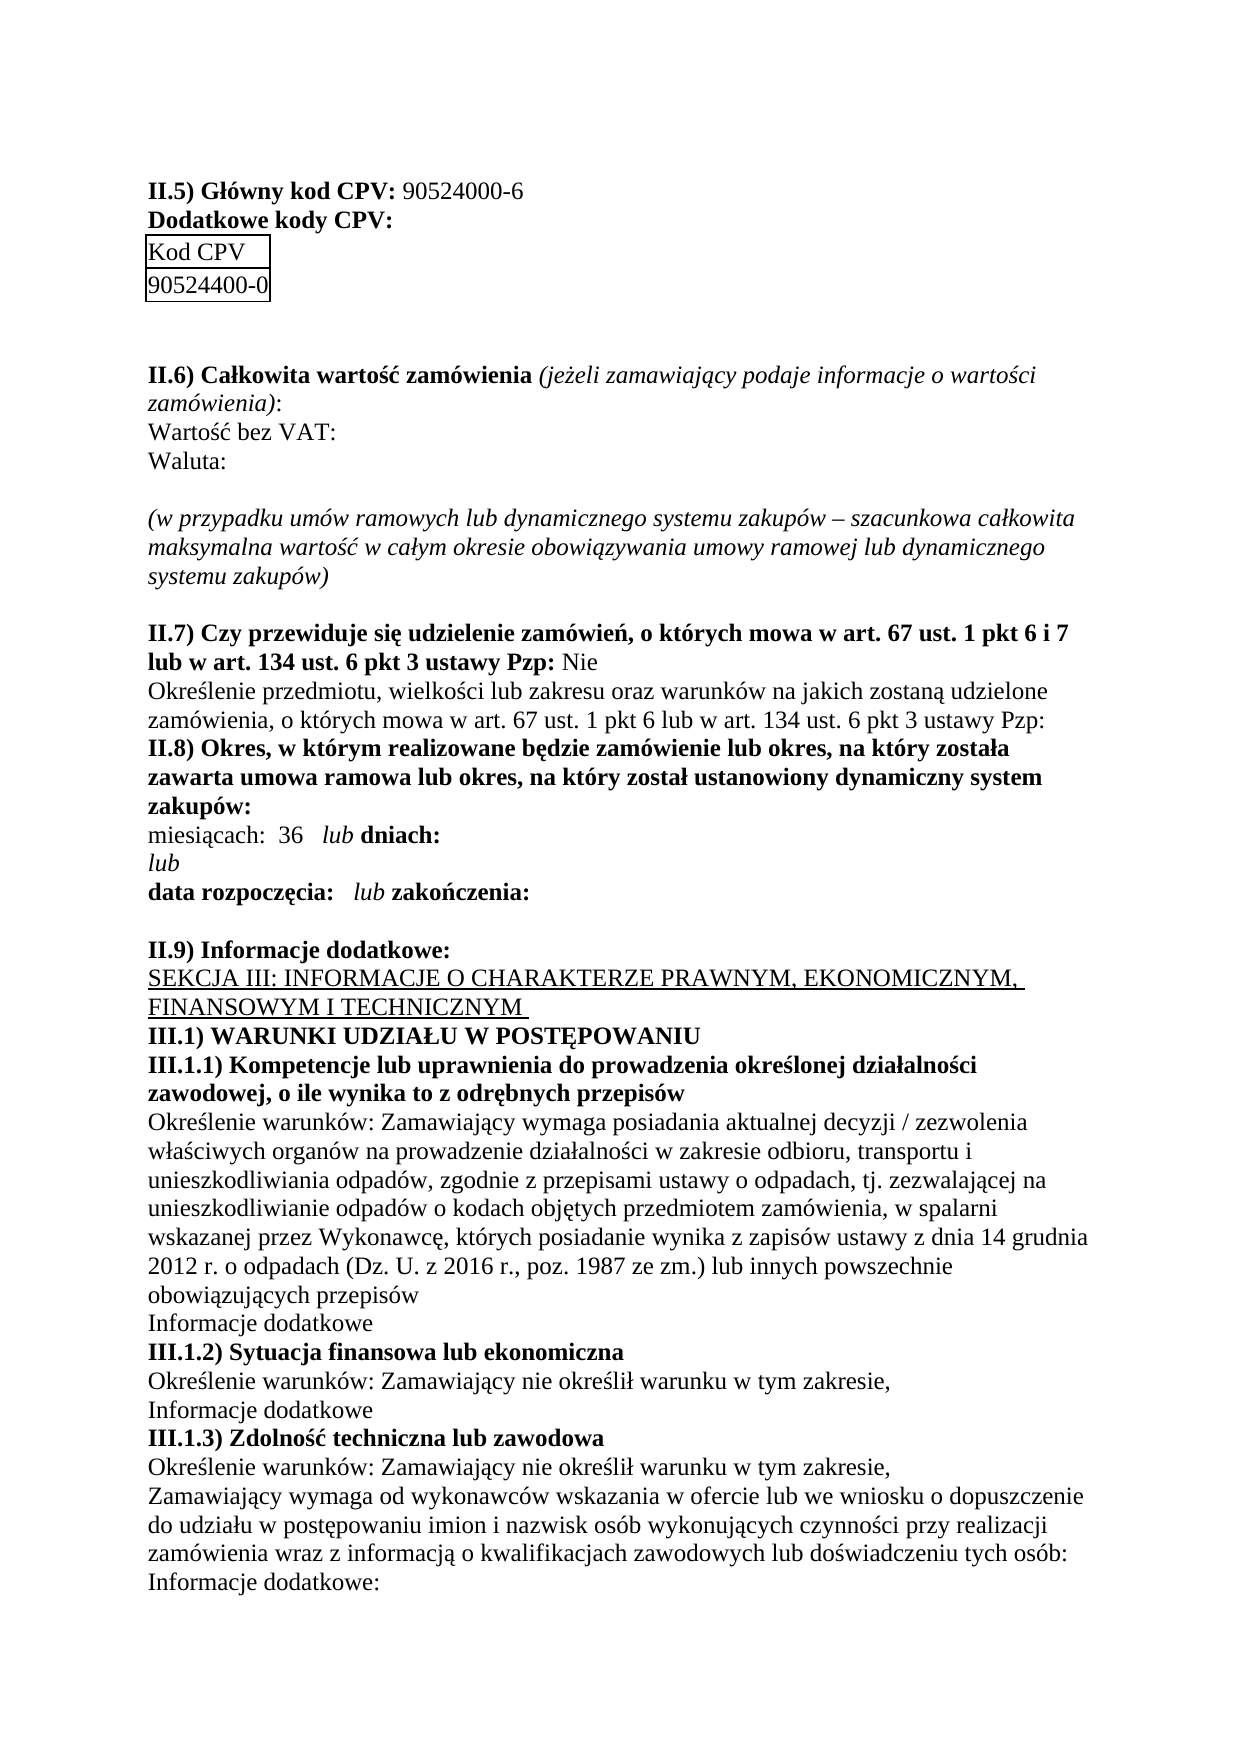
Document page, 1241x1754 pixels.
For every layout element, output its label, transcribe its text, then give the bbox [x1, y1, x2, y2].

text II.6) Całkowita wartość zamówienia (jeżeli zamawiający podaje informacje o wartości zamówienia): Wartość bez VAT: Waluta: [148, 302, 1093, 475]
table_cell 90524400-0 [147, 269, 269, 301]
table_header Kod CPV [147, 236, 269, 267]
text III.1) WARUNKI UDZIAŁU W POSTĘPOWANIU [148, 1021, 1093, 1050]
text SEKCJA III: INFORMACJE O CHARAKTERZE PRAWNYM, EKONOMICZNYM, FINANSOWYM I TECHNICZNYM [148, 963, 1093, 1021]
text III.1.1) Kompetencje lub uprawnienia do prowadzenia określonej działalności zawodowej, o ile wynika to z odrębnych przepisów Określenie warunków: Zamawiający wymaga posiadania aktualnej decyzji / zezwolenia właściwych organów na prowadzenie działalności w zakresie odbioru, transportu i unieszkodliwiania odpadów, zgodnie z przepisami ustawy o odpadach, tj. zezwalającej na unieszkodliwianie odpadów o kodach objętych przedmiotem zamówienia, w spalarni wskazanej przez Wykonawcę, których posiadanie wynika z zapisów ustawy z dnia 14 grudnia 2012 r. o odpadach (Dz. U. z 2016 r., poz. 1987 ze zm.) lub innych powszechnie obowiązujących przepisów Informacje dodatkowe III.1.2) Sytuacja finansowa lub ekonomiczna Określenie warunków: Zamawiający nie określił warunku w tym zakresie, Informacje dodatkowe III.1.3) Zdolność techniczna lub zawodowa Określenie warunków: Zamawiający nie określił warunku w tym zakresie, Zamawiający wymaga od wykonawców wskazania w ofercie lub we wniosku o dopuszczenie do udziału w postępowaniu imion i nazwisk osób wykonujących czynności przy realizacji zamówienia wraz z informacją o kwalifikacjach zawodowych lub doświadczeniu tych osób: Informacje dodatkowe: [148, 1050, 1093, 1596]
text (w przypadku umów ramowych lub dynamicznego systemu zakupów – szacunkowa całkowita maksymalna wartość w całym okresie obowiązywania umowy ramowej lub dynamicznego systemu zakupów) [148, 475, 1093, 590]
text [148, 148, 1093, 234]
text II.7) Czy przewiduje się udzielenie zamówień, o których mowa w art. 67 ust. 1 pkt 6 i 7 lub w art. 134 ust. 6 pkt 3 ustawy Pzp: Nie Określenie przedmiotu, wielkości lub zakresu oraz warunków na jakich zostaną udzielone zamówienia, o których mowa w art. 67 ust. 1 pkt 6 lub w art. 134 ust. 6 pkt 3 ustawy Pzp: II.8) Okres, w którym realizowane będzie zamówienie lub okres, na który została zawarta umowa ramowa lub okres, na który został ustanowiony dynamiczny system zakupów: miesiącach: 36 lub dniach: lub data rozpoczęcia: lub zakończenia: II.9) Informacje dodatkowe: [148, 590, 1093, 963]
